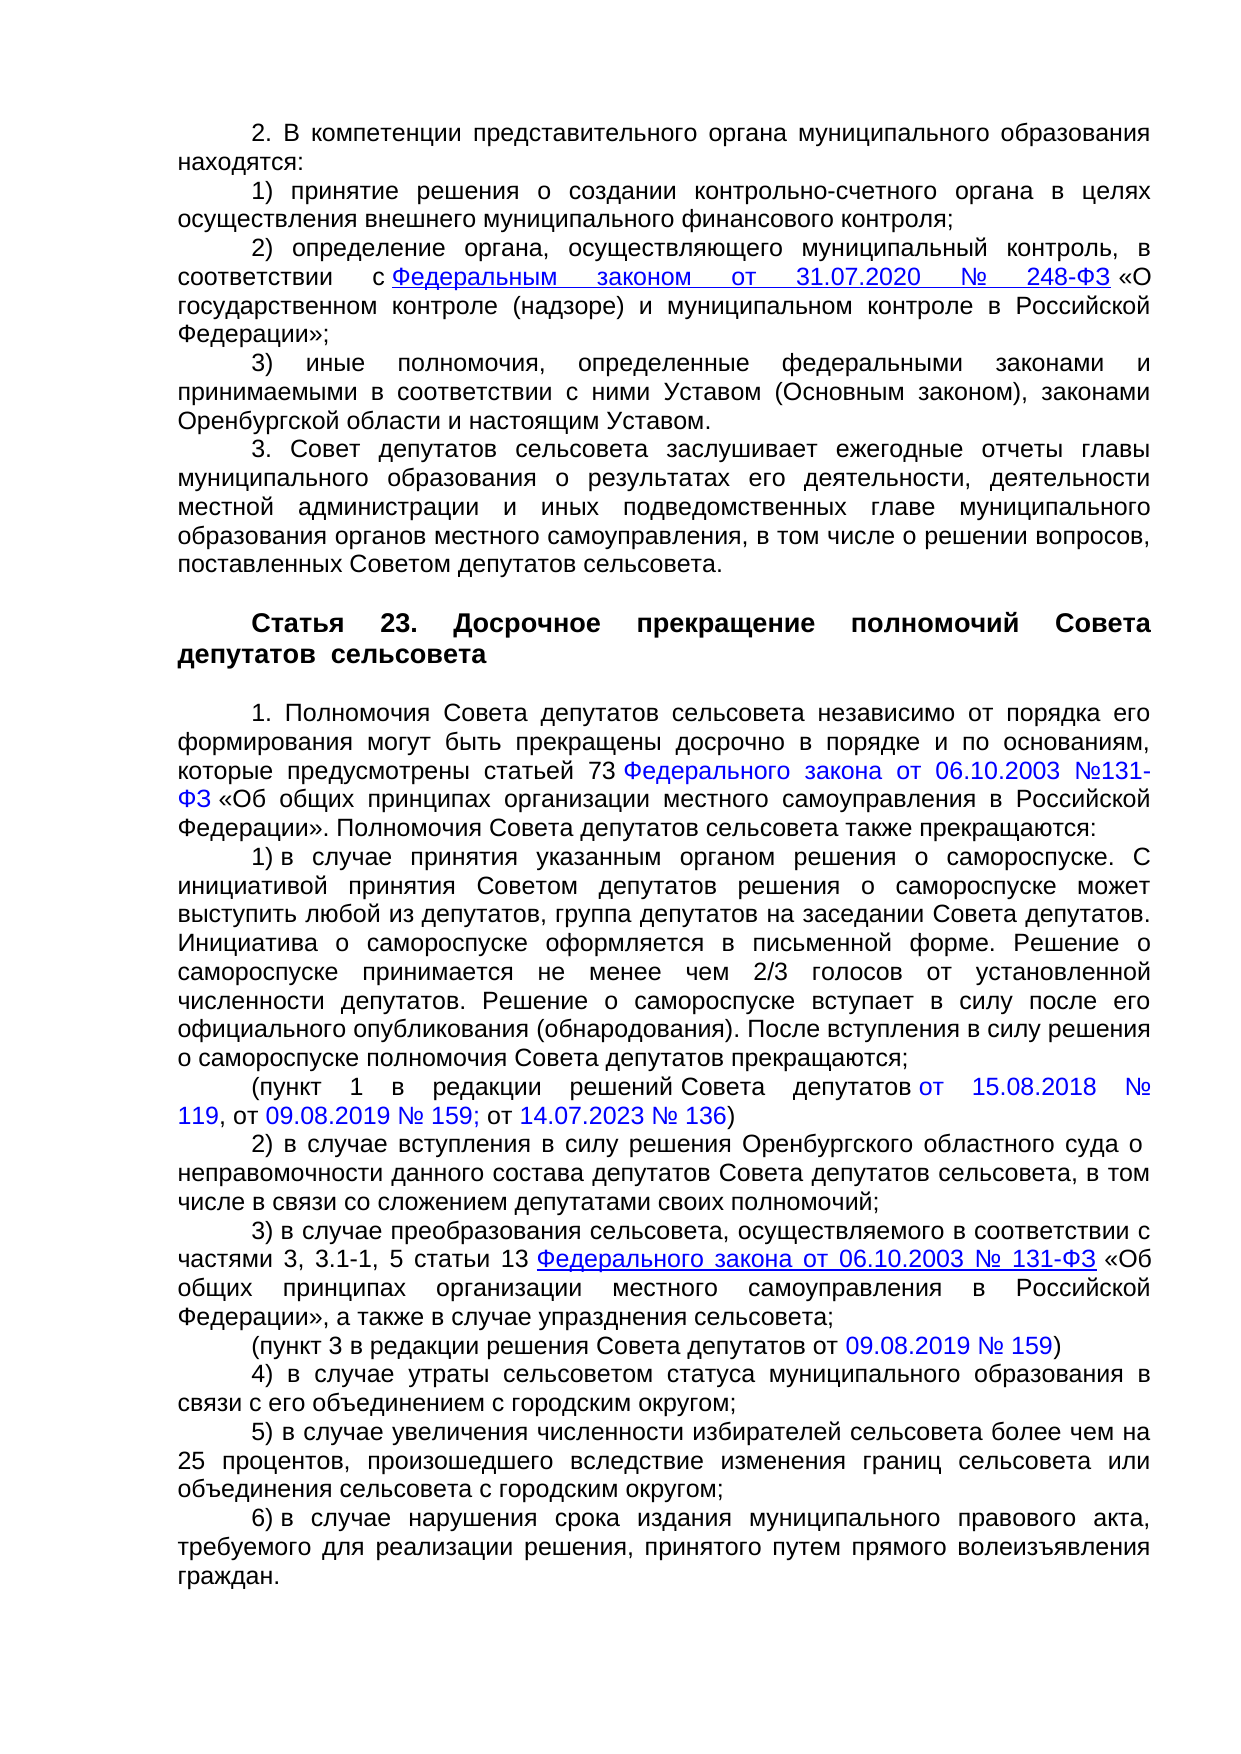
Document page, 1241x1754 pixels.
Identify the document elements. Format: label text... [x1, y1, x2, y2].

text (пункт 1 в редакции решений Совета депутатов от 15.08.2018 № 119, от 09.08.2019 № 159; от 14.07.2023 № 136) [177, 1072, 1152, 1129]
text 2. В компетенции представительного органа муниципального образования находятся: [177, 118, 1152, 176]
text 5) в случае увеличения численности избирателей сельсовета более чем на 25 процентов, произошедшего вследствие изменения границ сельсовета или объединения сельсовета с городским округом; [177, 1417, 1152, 1503]
text (пункт 3 в редакции решения Совета депутатов от 09.08.2019 № 159) [177, 1331, 1152, 1359]
text 2) определение органа, осуществляющего муниципальный контроль, в соответствии с Федеральным законом от 31.07.2020 № 248-ФЗ «О государственном контроле (надзоре) и муниципальном контроле в Российской Федерации»; [177, 233, 1152, 348]
text 3. Совет депутатов сельсовета заслушивает ежегодные отчеты главы муниципального образования о результатах его деятельности, деятельности местной администрации и иных подведомственных главе муниципального образования органов местного самоуправления, в том числе о решении вопросов, поставленных Советом депутатов сельсовета. [177, 434, 1152, 578]
text 1) принятие решения о создании контрольно-счетного органа в целях осуществления внешнего муниципального финансового контроля; [177, 176, 1152, 233]
text 6) в случае нарушения срока издания муниципального правового акта, требуемого для реализации решения, принятого путем прямого волеизъявления граждан. [177, 1503, 1152, 1589]
text 1) в случае принятия указанным органом решения о самороспуске. С инициативой принятия Советом депутатов решения о самороспуске может выступить любой из депутатов, группа депутатов на заседании Совета депутатов. Инициатива о самороспуске оформляется в письменной форме. Решение о самороспуске принимается не менее чем 2/3 голосов от установленной численности депутатов. Решение о самороспуске вступает в силу после его официального опубликования (обнародования). После вступления в силу решения о самороспуске полномочия Совета депутатов прекращаются; [177, 842, 1152, 1072]
text 3) иные полномочия, определенные федеральными законами и принимаемыми в соответствии с ними Уставом (Основным законом), законами Оренбургской области и настоящим Уставом. [177, 348, 1152, 434]
text 3) в случае преобразования сельсовета, осуществляемого в соответствии с частями 3, 3.1-1, 5 статьи 13 Федерального закона от 06.10.2003 № 131-ФЗ «Об общих принципах организации местного самоуправления в Российской Федерации», а также в случае упразднения сельсовета; [177, 1216, 1152, 1331]
text 2) в случае вступления в силу решения Оренбургского областного суда о неправомочности данного состава депутатов Совета депутатов сельсовета, в том числе в связи со сложением депутатами своих полномочий; [177, 1129, 1152, 1216]
text Статья 23. Досрочное прекращение полномочий Совета депутатов сельсовета [177, 607, 1152, 669]
text 1. Полномочия Совета депутатов сельсовета независимо от порядка его формирования могут быть прекращены досрочно в порядке и по основаниям, которые предусмотрены статьей 73 Федерального закона от 06.10.2003 №131-ФЗ «Об общих принципах организации местного самоуправления в Российской Федерации». Полномочия Совета депутатов сельсовета также прекращаются: [177, 698, 1152, 842]
text 4) в случае утраты сельсоветом статуса муниципального образования в связи с его объединением с городским округом; [177, 1359, 1152, 1417]
